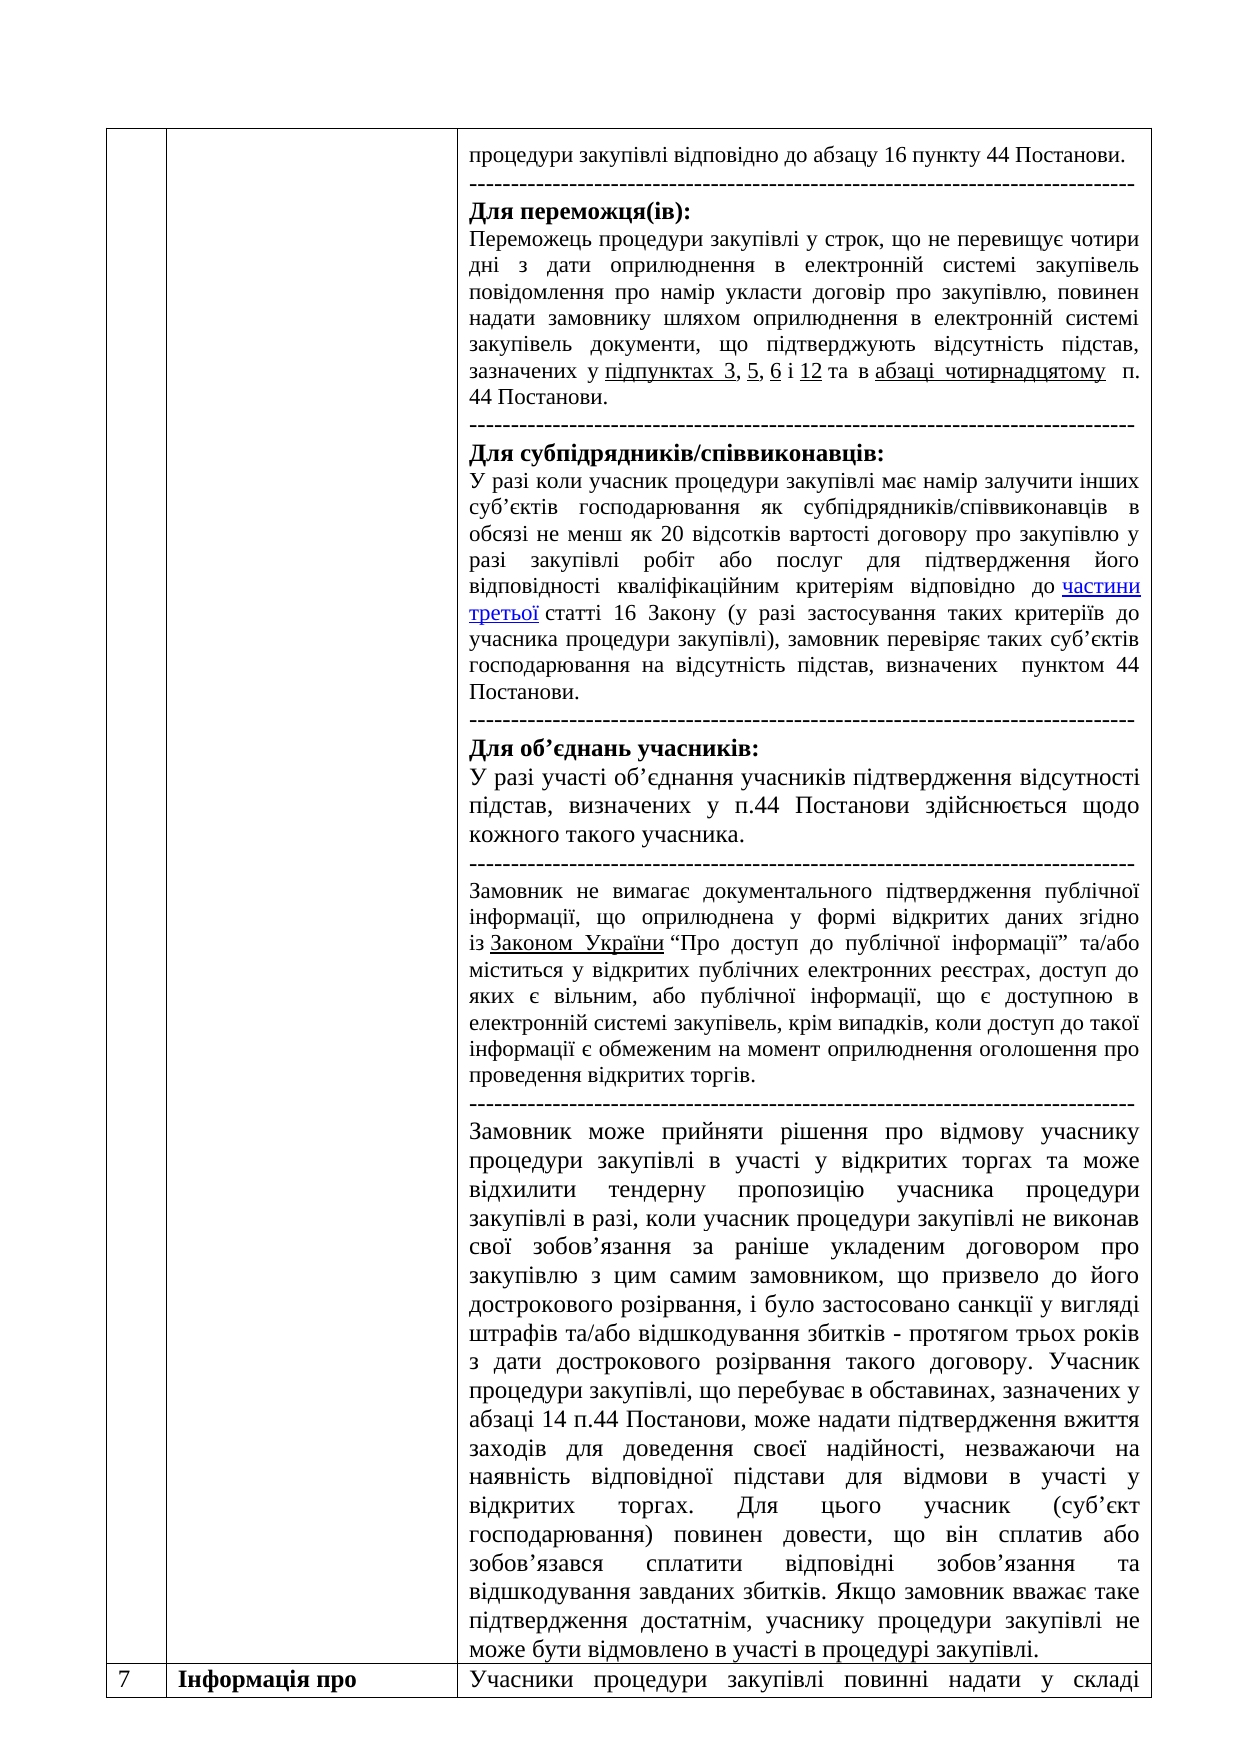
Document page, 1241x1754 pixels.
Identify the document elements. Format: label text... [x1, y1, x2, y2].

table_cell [458, 129, 1151, 1663]
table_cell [167, 129, 457, 1663]
table_cell 7 [107, 1664, 166, 1697]
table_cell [458, 1664, 1151, 1697]
table_cell 6 [107, 129, 166, 1663]
